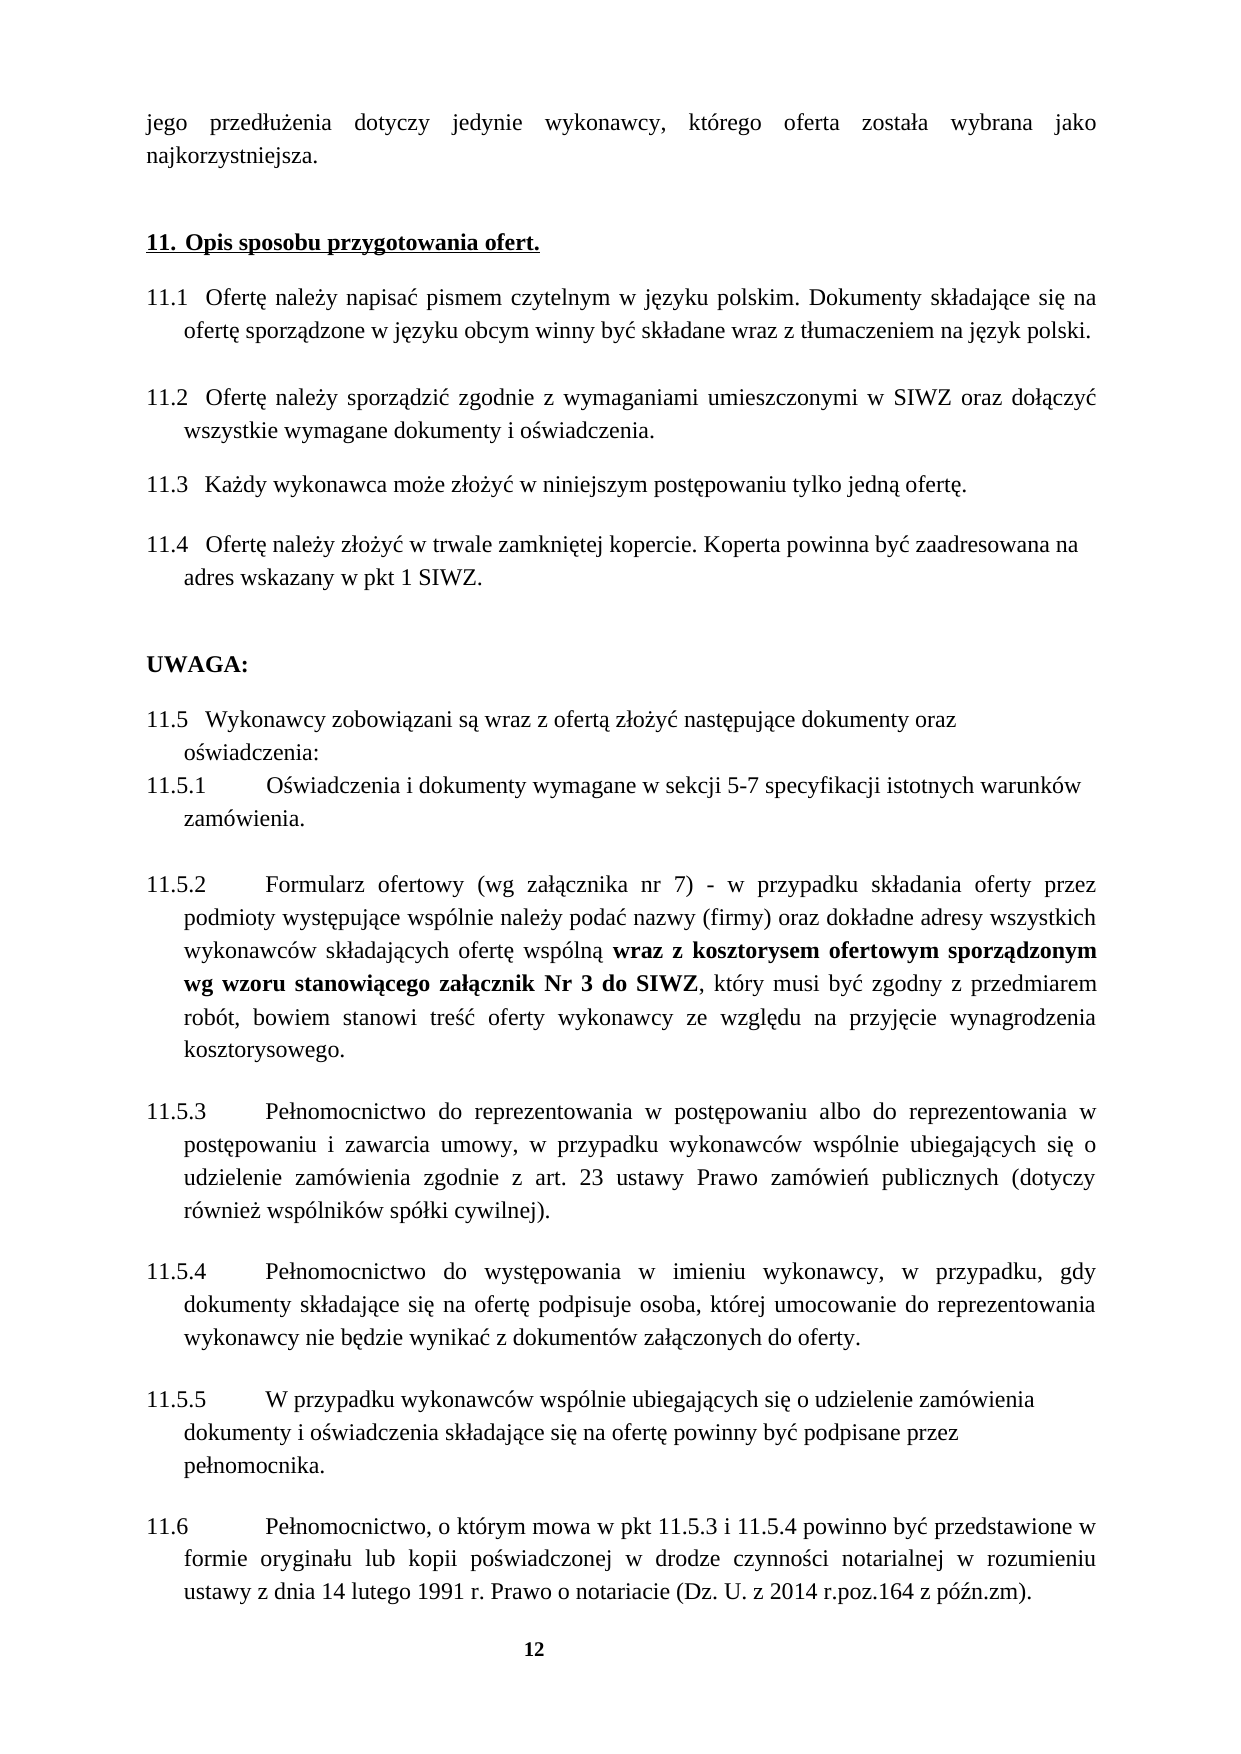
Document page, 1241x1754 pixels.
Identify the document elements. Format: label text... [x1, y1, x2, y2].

list Opis sposobu przygotowania ofert. [146, 231, 1097, 255]
list Pełnomocnictwo do występowania w imieniu wykonawcy, w przypadku, gdy dokumenty składające się na ofertę podpisuje osoba, której umocowanie do reprezentowania wykonawcy nie będzie wynikać z dokumentów załączonych do oferty. [146, 1253, 1097, 1352]
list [146, 104, 1097, 170]
list W przypadku wykonawców wspólnie ubiegających się o udzielenie zamówienia dokumenty i oświadczenia składające się na ofertę powinny być podpisane przez pełnomocnika. [146, 1381, 1097, 1480]
text UWAGA: [146, 653, 1097, 677]
list Ofertę należy złożyć w trwale zamkniętej kopercie. Koperta powinna być zaadresowana na adres wskazany w pkt 1 SIWZ. [146, 526, 1097, 592]
list Każdy wykonawca może złożyć w niniejszym postępowaniu tylko jedną ofertę. [146, 474, 1097, 498]
list Wykonawcy zobowiązani są wraz z ofertą złożyć następujące dokumenty oraz oświadczenia: [146, 701, 1097, 767]
list Formularz ofertowy (wg załącznika nr 7) - w przypadku składania oferty przez podmioty występujące wspólnie należy podać nazwy (firmy) oraz dokładne adresy wszystkich wykonawców składających ofertę wspólną wraz z kosztorysem ofertowym sporządzonym wg wzoru stanowiącego załącznik Nr 3 do SIWZ, który musi być zgodny z przedmiarem robót, bowiem stanowi treść oferty wykonawcy ze względu na przyjęcie wynagrodzenia kosztorysowego. [146, 866, 1097, 1064]
list Oświadczenia i dokumenty wymagane w sekcji 5-7 specyfikacji istotnych warunków zamówienia. [146, 767, 1097, 833]
list Pełnomocnictwo do reprezentowania w postępowaniu albo do reprezentowania w postępowaniu i zawarcia umowy, w przypadku wykonawców wspólnie ubiegających się o udzielenie zamówienia zgodnie z art. 23 ustawy Prawo zamówień publicznych (dotyczy również wspólników spółki cywilnej). [146, 1093, 1097, 1225]
list Pełnomocnictwo, o którym mowa w pkt 11.5.3 i 11.5.4 powinno być przedstawione w formie oryginału lub kopii poświadczonej w drodze czynności notarialnej w rozumieniu ustawy z dnia 14 lutego 1991 r. Prawo o notariacie (Dz. U. z 2014 r.poz.164 z późn.zm). [146, 1508, 1097, 1606]
list Ofertę należy napisać pismem czytelnym w języku polskim. Dokumenty składające się na ofertę sporządzone w języku obcym winny być składane wraz z tłumaczeniem na język polski. [146, 279, 1097, 345]
list Ofertę należy sporządzić zgodnie z wymaganiami umieszczonymi w SIWZ oraz dołączyć wszystkie wymagane dokumenty i oświadczenia. [146, 378, 1097, 445]
